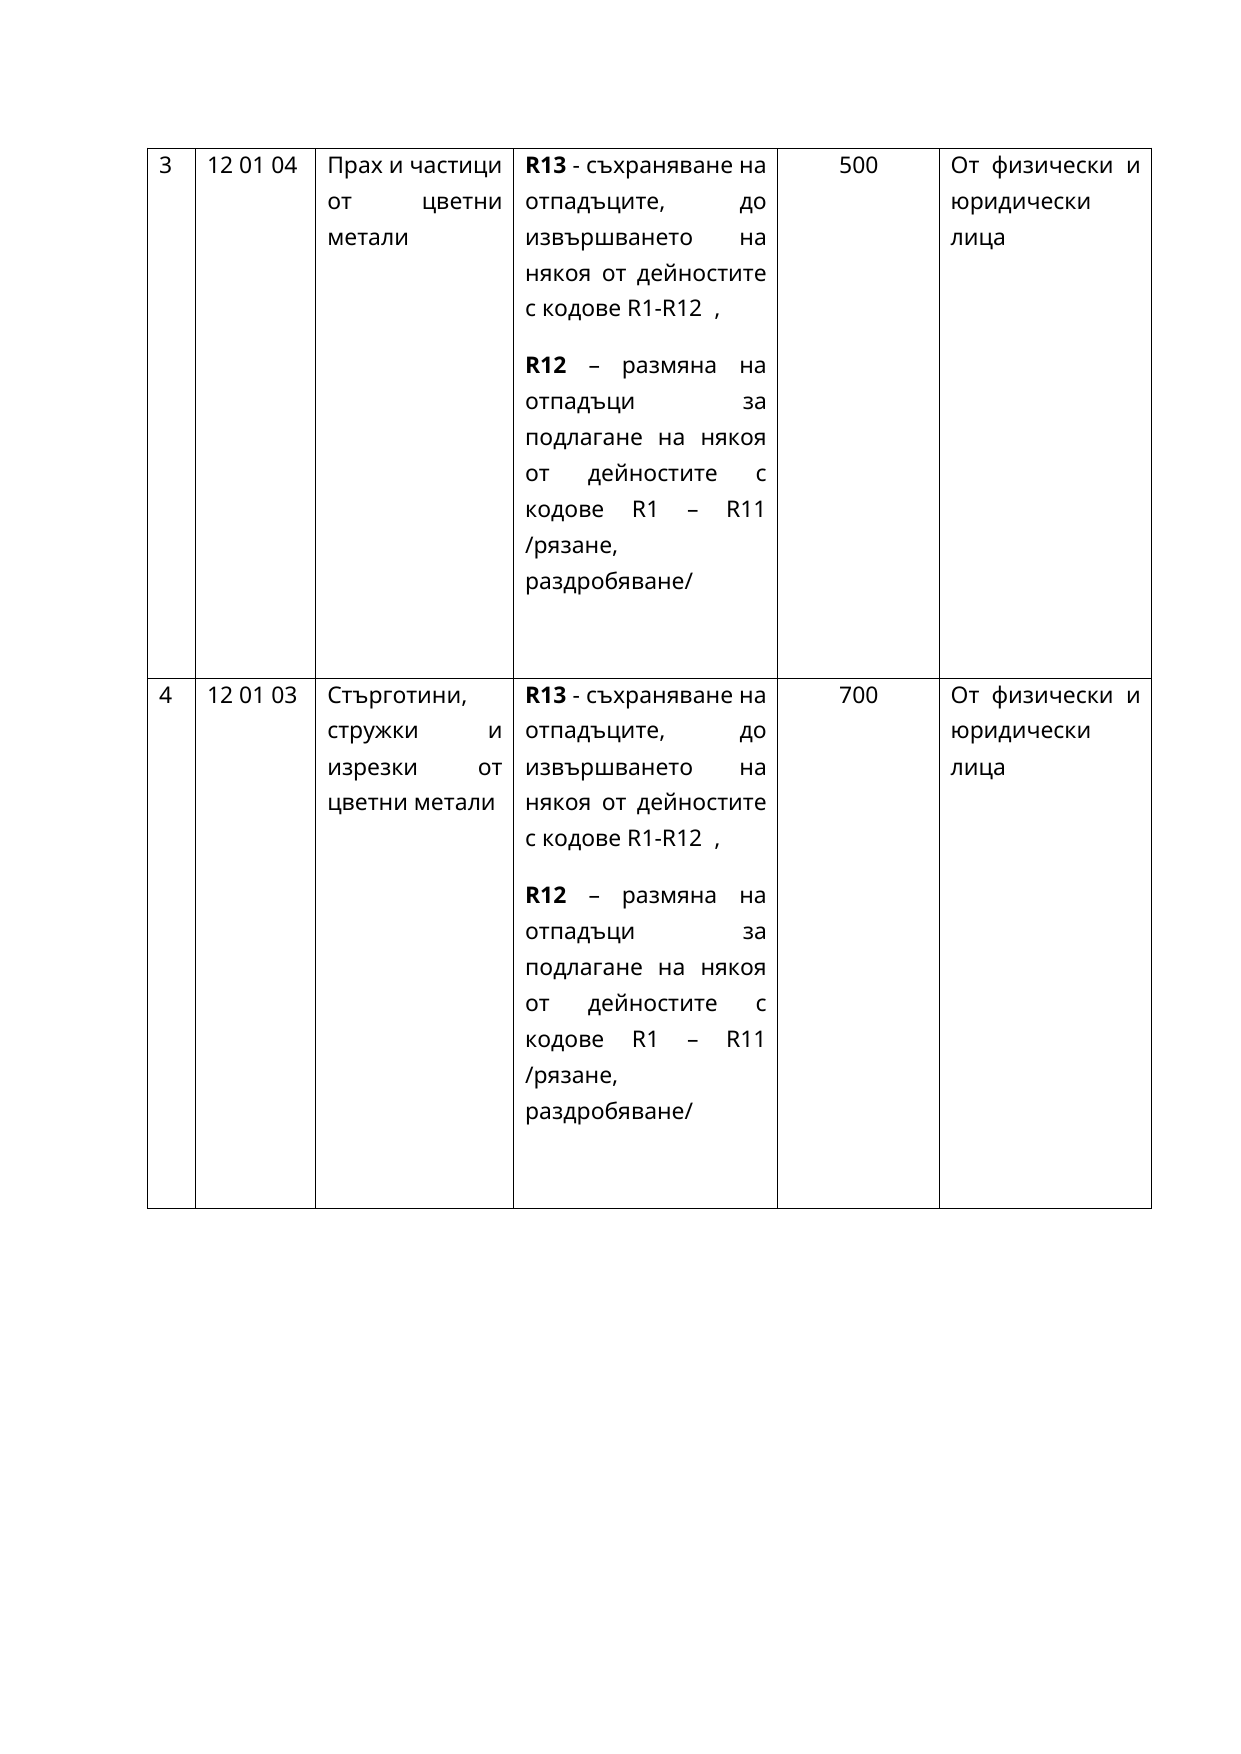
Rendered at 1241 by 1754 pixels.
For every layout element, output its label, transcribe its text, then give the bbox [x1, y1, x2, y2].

table_cell 12 01 03 [196, 679, 315, 1207]
table_cell Стърготини, стружки и изрезки от цветни метали [316, 679, 513, 1207]
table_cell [514, 149, 777, 677]
table_cell 700 [778, 679, 939, 1207]
table_cell Прах и частици от цветни метали [316, 149, 513, 677]
table_cell 3 [148, 149, 195, 677]
table_cell 500 [778, 149, 939, 677]
table_cell 4 [148, 679, 195, 1207]
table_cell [940, 149, 1151, 677]
table_cell От физически и юридически лица [940, 679, 1151, 1207]
table_cell 12 01 04 [196, 149, 315, 677]
